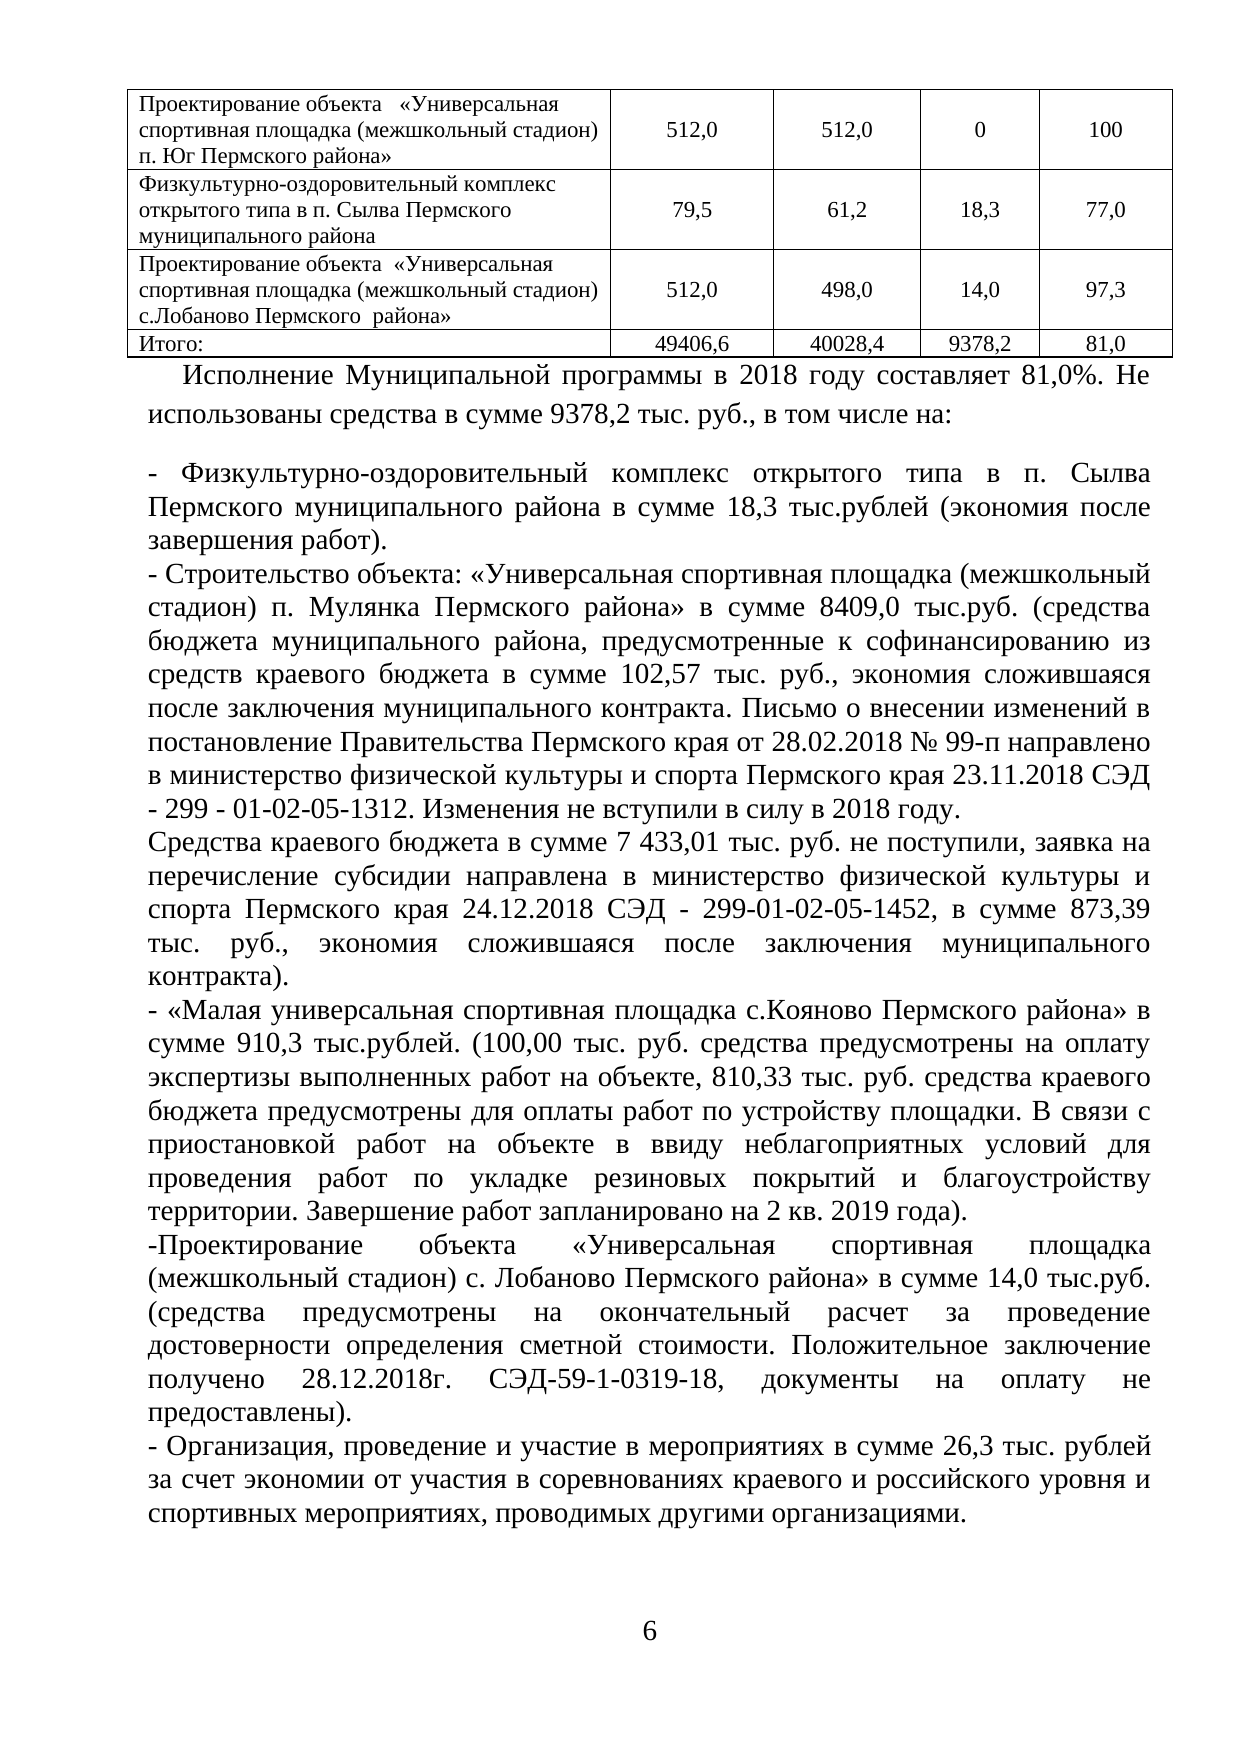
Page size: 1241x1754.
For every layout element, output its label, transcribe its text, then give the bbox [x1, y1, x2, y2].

table_cell 18,3 [921, 170, 1039, 249]
table_cell 0 [921, 90, 1039, 169]
table_cell 77,0 [1040, 170, 1172, 249]
text - Организация, проведение и участие в мероприятиях в сумме 26,3 тыс. рублей за счет экономии от участия в соревнованиях краевого и российского уровня и спортивных мероприятиях, проводимых другими организациями. [148, 1428, 1152, 1529]
table_cell 97,3 [1040, 250, 1172, 329]
table_cell 512,0 [611, 250, 773, 329]
table_cell 79,5 [611, 170, 773, 249]
table_cell Проектирование объекта «Универсальная спортивная площадка (межшкольный стадион) п. Юг Пермского района» [128, 90, 610, 169]
table_cell Физкультурно-оздоровительный комплекс открытого типа в п. Сылва Пермского муниципального района [128, 170, 610, 249]
table_cell 61,2 [774, 170, 920, 249]
table_cell 512,0 [774, 90, 920, 169]
table_cell 40028,4 [774, 330, 920, 356]
table_cell 498,0 [774, 250, 920, 329]
text Средства краевого бюджета в сумме 7 433,01 тыс. руб. не поступили, заявка на перечисление субсидии направлена в министерство физической культуры и спорта Пермского края 24.12.2018 СЭД - 299-01-02-05-1452, в сумме 873,39 тыс. руб., экономия сложившаяся после заключения муниципального контракта). [148, 824, 1152, 992]
text - Строительство объекта: «Универсальная спортивная площадка (межшкольный стадион) п. Мулянка Пермского района» в сумме 8409,0 тыс.руб. (средства бюджета муниципального района, предусмотренные к софинансированию из средств краевого бюджета в сумме 102,57 тыс. руб., экономия сложившаяся после заключения муниципального контракта. Письмо о внесении изменений в постановление Правительства Пермского края от 28.02.2018 № 99-п направлено в министерство физической культуры и спорта Пермского края 23.11.2018 СЭД - 299 - 01-02-05-1312. Изменения не вступили в силу в 2018 году. [148, 556, 1152, 824]
table_cell 9378,2 [921, 330, 1039, 356]
table_cell 81,0 [1040, 330, 1172, 356]
table_cell 100 [1040, 90, 1172, 169]
text Исполнение Муниципальной программы в 2018 году составляет 81,0%. Не использованы средства в сумме 9378,2 тыс. руб., в том числе на: [148, 358, 1152, 429]
table_cell Итого: [128, 330, 610, 356]
table_cell Проектирование объекта «Универсальная спортивная площадка (межшкольный стадион) с.Лобаново Пермского района» [128, 250, 610, 329]
text -Проектирование объекта «Универсальная спортивная площадка (межшкольный стадион) с. Лобаново Пермского района» в сумме 14,0 тыс.руб. (средства предусмотрены на окончательный расчет за проведение достоверности определения сметной стоимости. Положительное заключение получено 28.12.2018г. СЭД-59-1-0319-18, документы на оплату не предоставлены). [148, 1227, 1152, 1428]
text - «Малая универсальная спортивная площадка с.Кояново Пермского района» в сумме 910,3 тыс.рублей. (100,00 тыс. руб. средства предусмотрены на оплату экспертизы выполненных работ на объекте, 810,33 тыс. руб. средства краевого бюджета предусмотрены для оплаты работ по устройству площадки. В связи с приостановкой работ на объекте в ввиду неблагоприятных условий для проведения работ по укладке резиновых покрытий и благоустройству территории. Завершение работ запланировано на 2 кв. 2019 года). [148, 992, 1152, 1227]
text - Физкультурно-оздоровительный комплекс открытого типа в п. Сылва Пермского муниципального района в сумме 18,3 тыс.рублей (экономия после завершения работ). [148, 455, 1152, 556]
table_cell 512,0 [611, 90, 773, 169]
table_cell 49406,6 [611, 330, 773, 356]
table_cell 14,0 [921, 250, 1039, 329]
